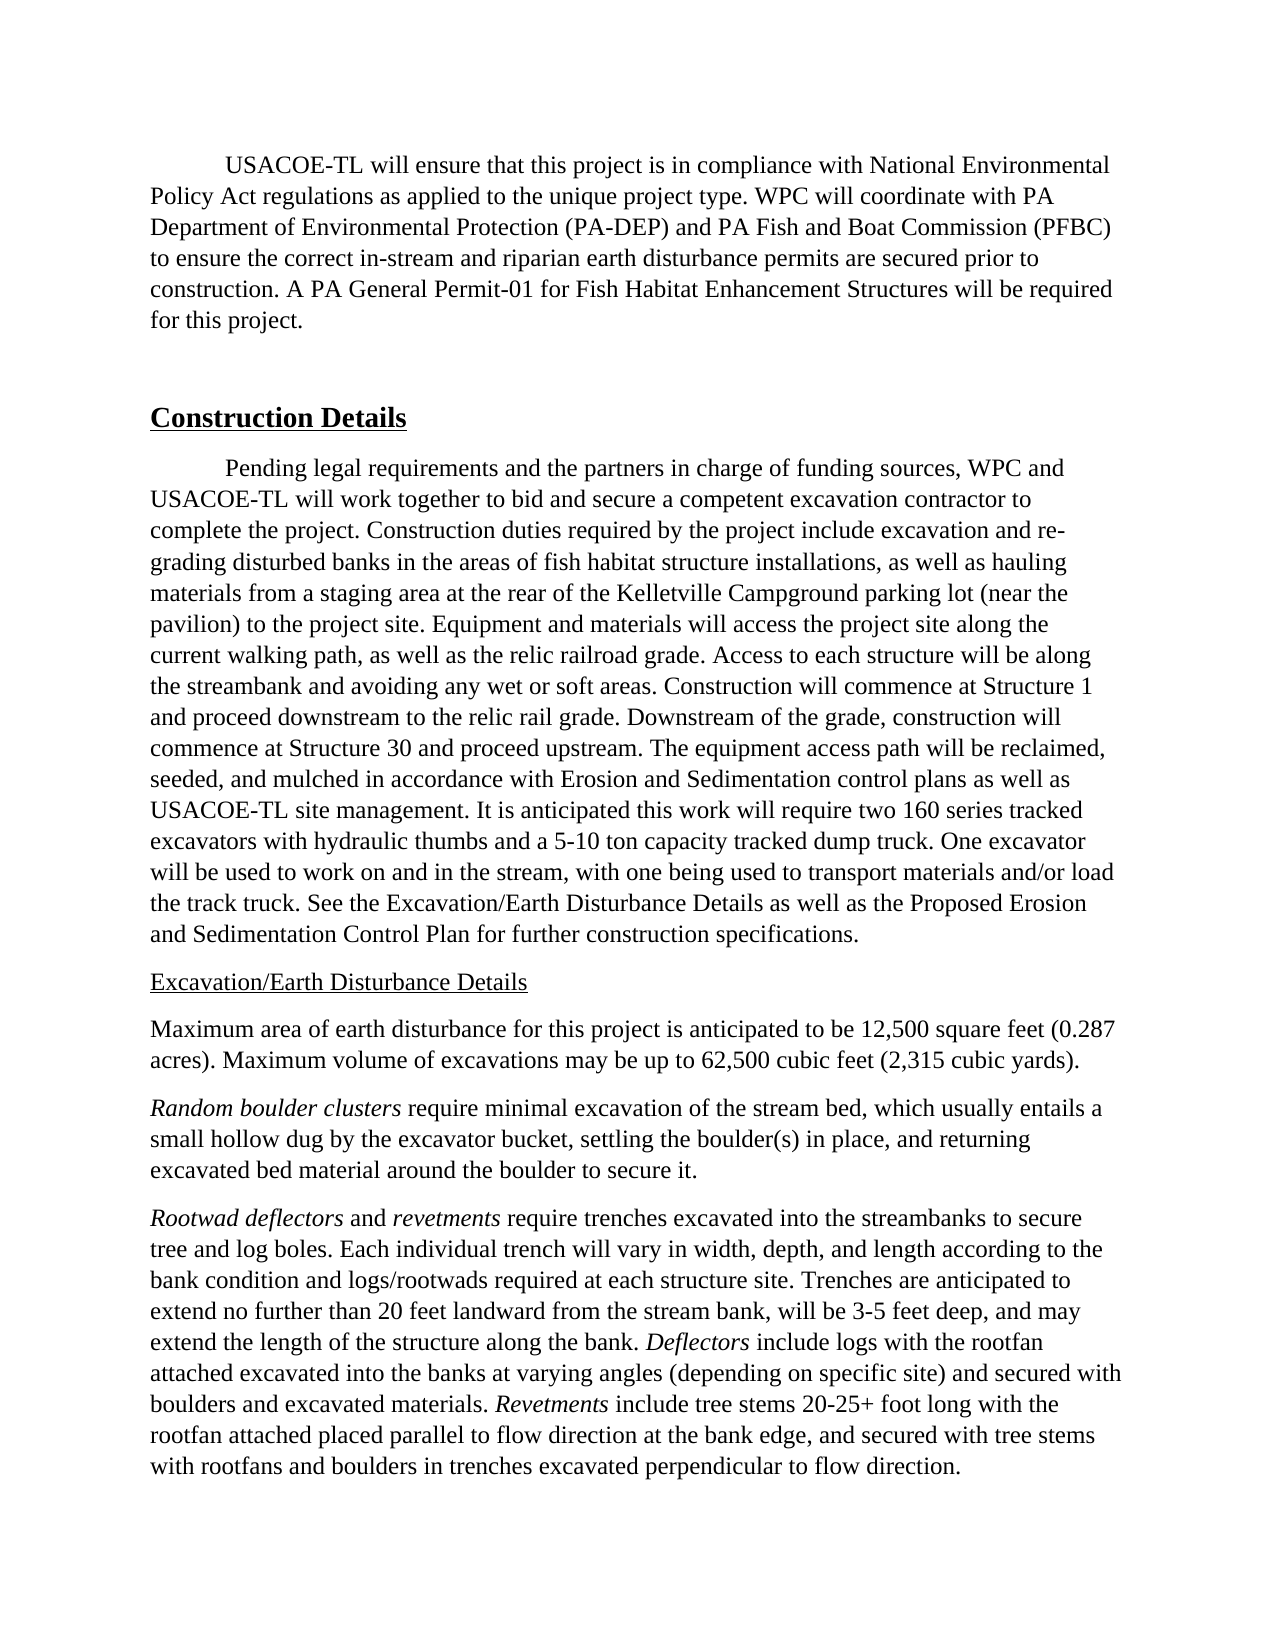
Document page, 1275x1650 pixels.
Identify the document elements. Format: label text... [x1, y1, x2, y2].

text Excavation/Earth Disturbance Details [150, 967, 1125, 996]
text USACOE-TL will ensure that this project is in compliance with National Environmental Policy Act regulations as applied to the unique project type. WPC will coordinate with PA Department of Environmental Protection (PA-DEP) and PA Fish and Boat Commission (PFBC) to ensure the correct in-stream and riparian earth disturbance permits are secured prior to construction. A PA General Permit-01 for Fish Habitat Enhancement Structures will be required for this project. [150, 150, 1125, 334]
text Random boulder clusters require minimal excavation of the stream bed, which usually entails a small hollow dug by the excavator bucket, settling the boulder(s) in place, and returning excavated bed material around the boulder to secure it. [150, 1093, 1125, 1184]
text Pending legal requirements and the partners in charge of funding sources, WPC and USACOE-TL will work together to bid and secure a competent excavation contractor to complete the project. Construction duties required by the project include excavation and re-grading disturbed banks in the areas of fish habitat structure installations, as well as hauling materials from a staging area at the rear of the Kelletville Campground parking lot (near the pavilion) to the project site. Equipment and materials will access the project site along the current walking path, as well as the relic railroad grade. Access to each structure will be along the streambank and avoiding any wet or soft areas. Construction will commence at Structure 1 and proceed downstream to the relic rail grade. Downstream of the grade, construction will commence at Structure 30 and proceed upstream. The equipment access path will be reclaimed, seeded, and mulched in accordance with Erosion and Sedimentation control plans as well as USACOE-TL site management. It is anticipated this work will require two 160 series tracked excavators with hydraulic thumbs and a 5-10 ton capacity tracked dump truck. One excavator will be used to work on and in the stream, with one being used to transport materials and/or load the track truck. See the Excavation/Earth Disturbance Details as well as the Proposed Erosion and Sedimentation Control Plan for further construction specifications. [150, 453, 1125, 948]
text Construction Details [150, 401, 1125, 434]
text Maximum area of earth disturbance for this project is anticipated to be 12,500 square feet (0.287 acres). Maximum volume of excavations may be up to 62,500 cubic feet (2,315 cubic yards). [150, 1014, 1125, 1074]
text Rootwad deflectors and revetments require trenches excavated into the streambanks to secure tree and log boles. Each individual trench will vary in width, depth, and length according to the bank condition and logs/rootwads required at each structure site. Trenches are anticipated to extend no further than 20 feet landward from the stream bank, will be 3-5 feet deep, and may extend the length of the structure along the bank. Deflectors include logs with the rootfan attached excavated into the banks at varying angles (depending on specific site) and secured with boulders and excavated materials. Revetments include tree stems 20-25+ foot long with the rootfan attached placed parallel to flow direction at the bank edge, and secured with tree stems with rootfans and boulders in trenches excavated perpendicular to flow direction. [150, 1203, 1125, 1480]
